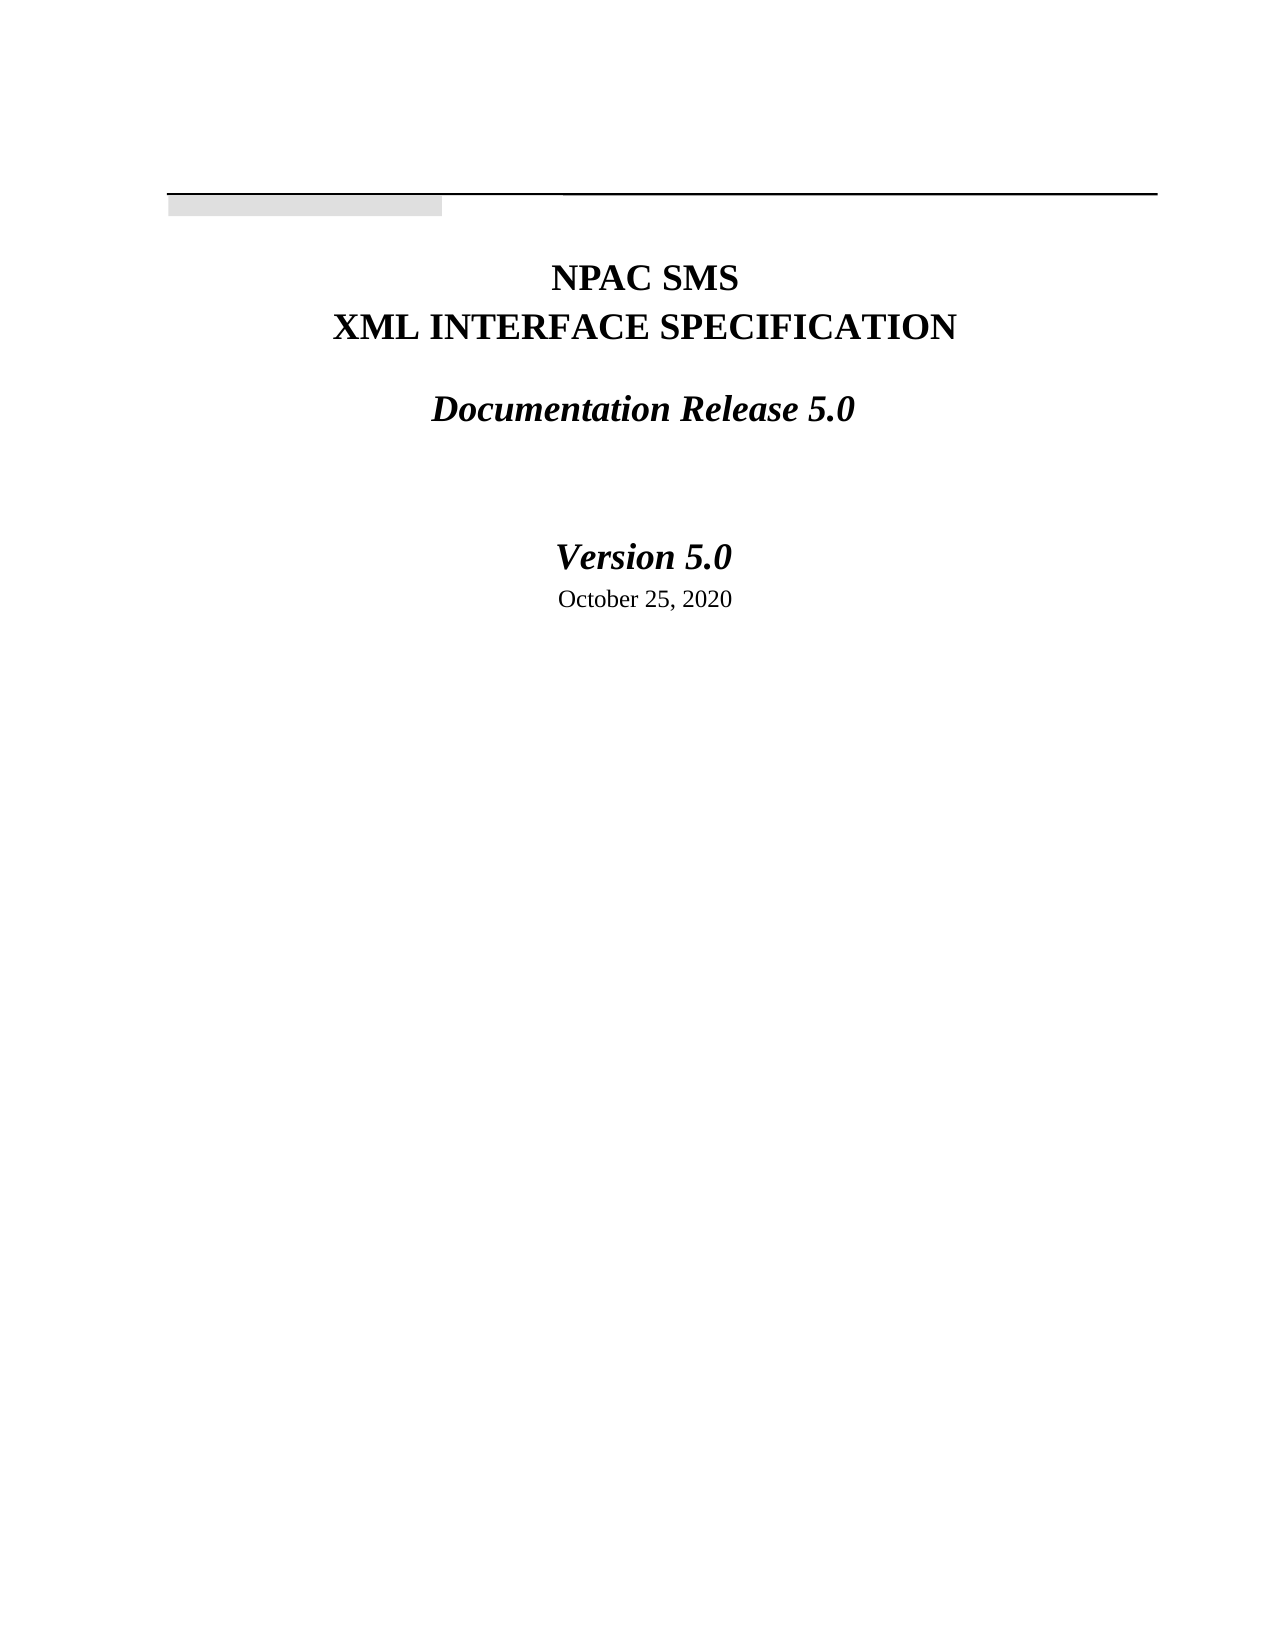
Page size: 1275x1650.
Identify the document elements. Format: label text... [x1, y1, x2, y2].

subtitle XML Interface Specification [165, 304, 1125, 348]
title NPAC SMS [165, 182, 1125, 298]
text October 25, 2020 [165, 584, 1125, 613]
subtitle Documentation Release 5.0 [165, 387, 1125, 430]
subtitle Version 5.0 [165, 535, 1125, 578]
